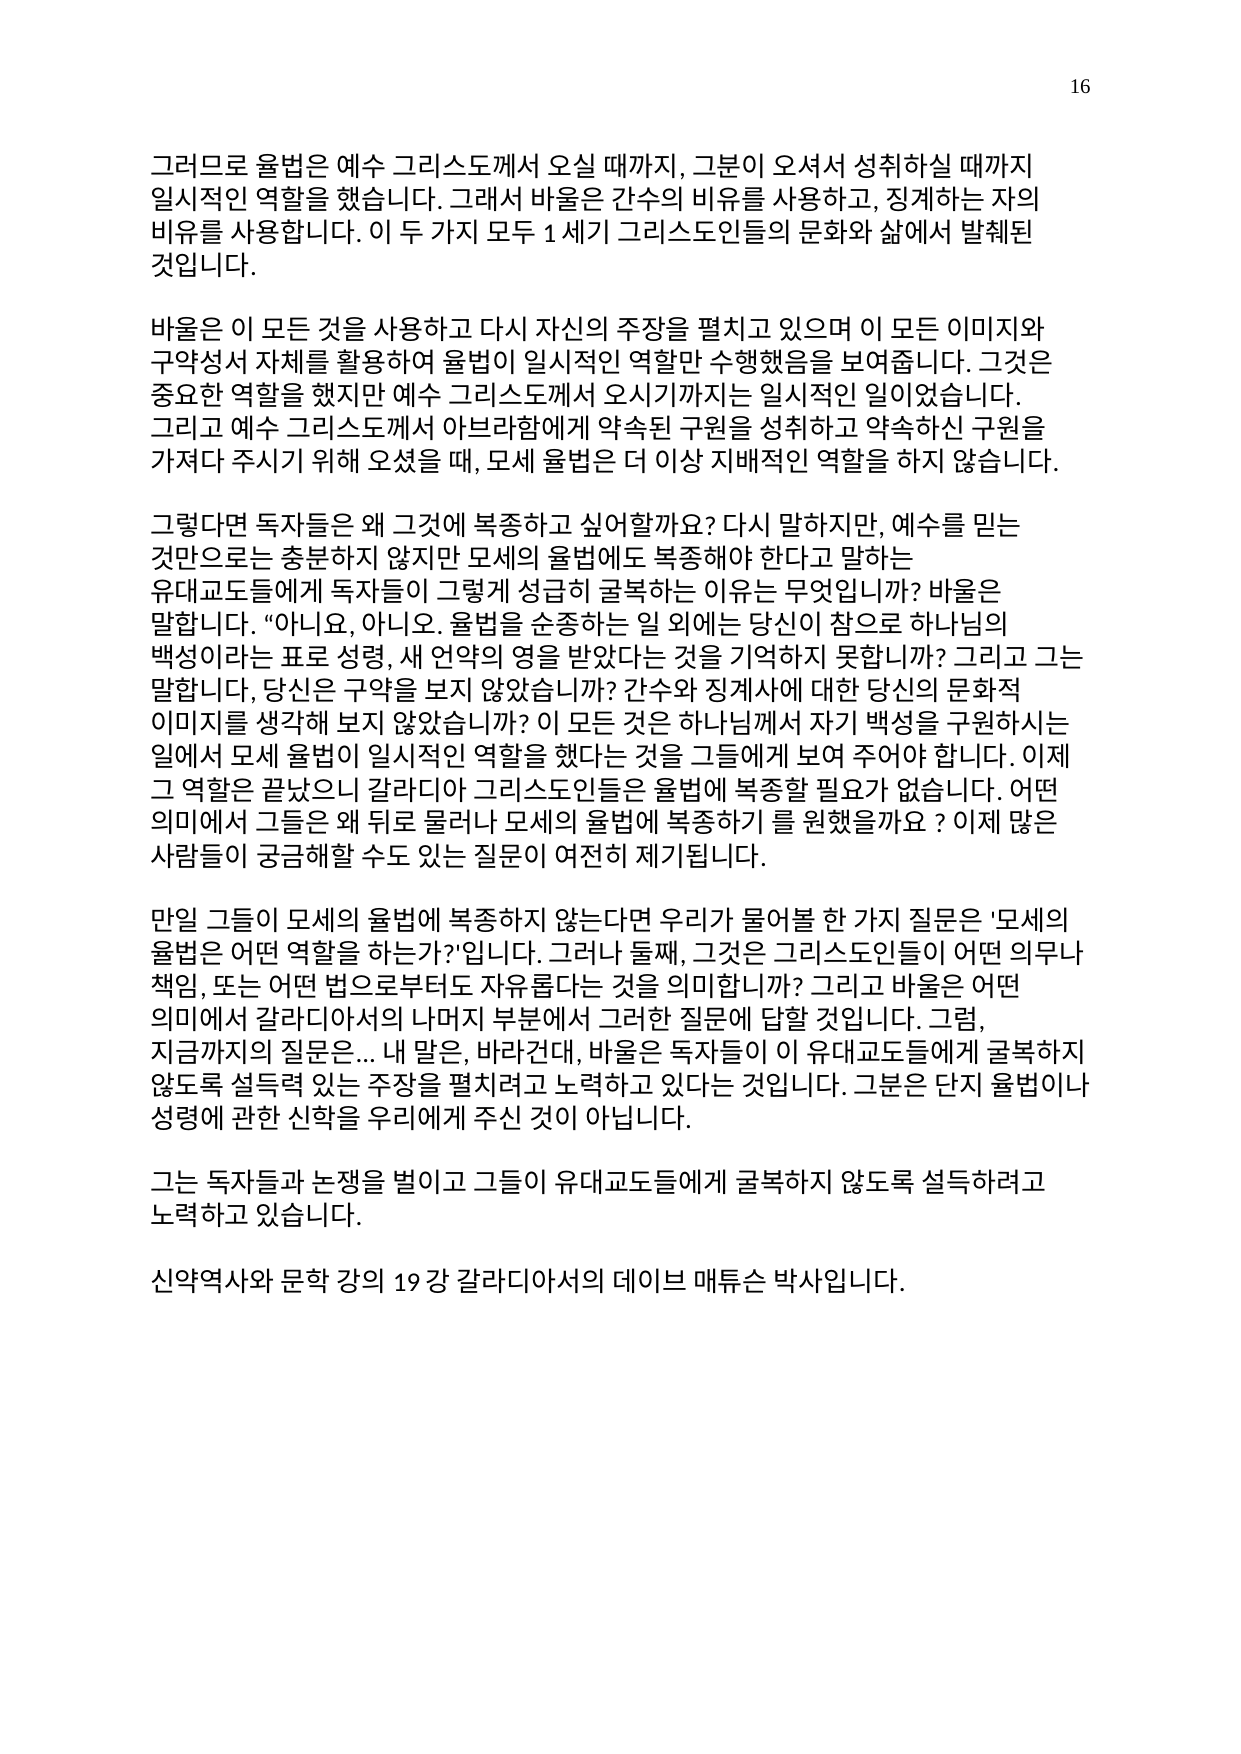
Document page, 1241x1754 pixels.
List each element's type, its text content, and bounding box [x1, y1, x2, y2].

text 그렇다면 독자들은 왜 그것에 복종하고 싶어할까요? 다시 말하지만, 예수를 믿는 것만으로는 충분하지 않지만 모세의 율법에도 복종해야 한다고 말하는 유대교도들에게 독자들이 그렇게 성급히 굴복하는 이유는 무엇입니까? 바울은 말합니다. “아니요, 아니오. 율법을 순종하는 일 외에는 당신이 참으로 하나님의 백성이라는 표로 성령, 새 언약의 영을 받았다는 것을 기억하지 못합니까? 그리고 그는 말합니다, 당신은 구약을 보지 않았습니까? 간수와 징계사에 대한 당신의 문화적 이미지를 생각해 보지 않았습니까? 이 모든 것은 하나님께서 자기 백성을 구원하시는 일에서 모세 율법이 일시적인 역할을 했다는 것을 그들에게 보여 주어야 합니다. 이제 그 역할은 끝났으니 갈라디아 그리스도인들은 율법에 복종할 필요가 없습니다. 어떤 의미에서 그들은 왜 뒤로 물러나 모세의 율법에 복종하기 를 원했을까요 ? 이제 많은 사람들이 궁금해할 수도 있는 질문이 여전히 제기됩니다. [150, 509, 1090, 873]
text 신약역사와 문학 강의 19강 갈라디아서의 데이브 매튜슨 박사입니다. [150, 1265, 1090, 1298]
text 그는 독자들과 논쟁을 벌이고 그들이 유대교도들에게 굴복하지 않도록 설득하려고 노력하고 있습니다. [150, 1166, 1090, 1232]
text 만일 그들이 모세의 율법에 복종하지 않는다면 우리가 물어볼 한 가지 질문은 '모세의 율법은 어떤 역할을 하는가?'입니다. 그러나 둘째, 그것은 그리스도인들이 어떤 의무나 책임, 또는 어떤 법으로부터도 자유롭다는 것을 의미합니까? 그리고 바울은 어떤 의미에서 갈라디아서의 나머지 부분에서 그러한 질문에 답할 것입니다. 그럼, 지금까지의 질문은... 내 말은, 바라건대, 바울은 독자들이 이 유대교도들에게 굴복하지 않도록 설득력 있는 주장을 펼치려고 노력하고 있다는 것입니다. 그분은 단지 율법이나 성령에 관한 신학을 우리에게 주신 것이 아닙니다. [150, 904, 1090, 1135]
text 바울은 이 모든 것을 사용하고 다시 자신의 주장을 펼치고 있으며 이 모든 이미지와 구약성서 자체를 활용하여 율법이 일시적인 역할만 수행했음을 보여줍니다. 그것은 중요한 역할을 했지만 예수 그리스도께서 오시기까지는 일시적인 일이었습니다. 그리고 예수 그리스도께서 아브라함에게 약속된 구원을 성취하고 약속하신 구원을 가져다 주시기 위해 오셨을 때, 모세 율법은 더 이상 지배적인 역할을 하지 않습니다. [150, 313, 1090, 478]
text 그러므로 율법은 예수 그리스도께서 오실 때까지, 그분이 오셔서 성취하실 때까지 일시적인 역할을 했습니다. 그래서 바울은 간수의 비유를 사용하고, 징계하는 자의 비유를 사용합니다. 이 두 가지 모두 1세기 그리스도인들의 문화와 삶에서 발췌된 것입니다. [150, 150, 1090, 282]
